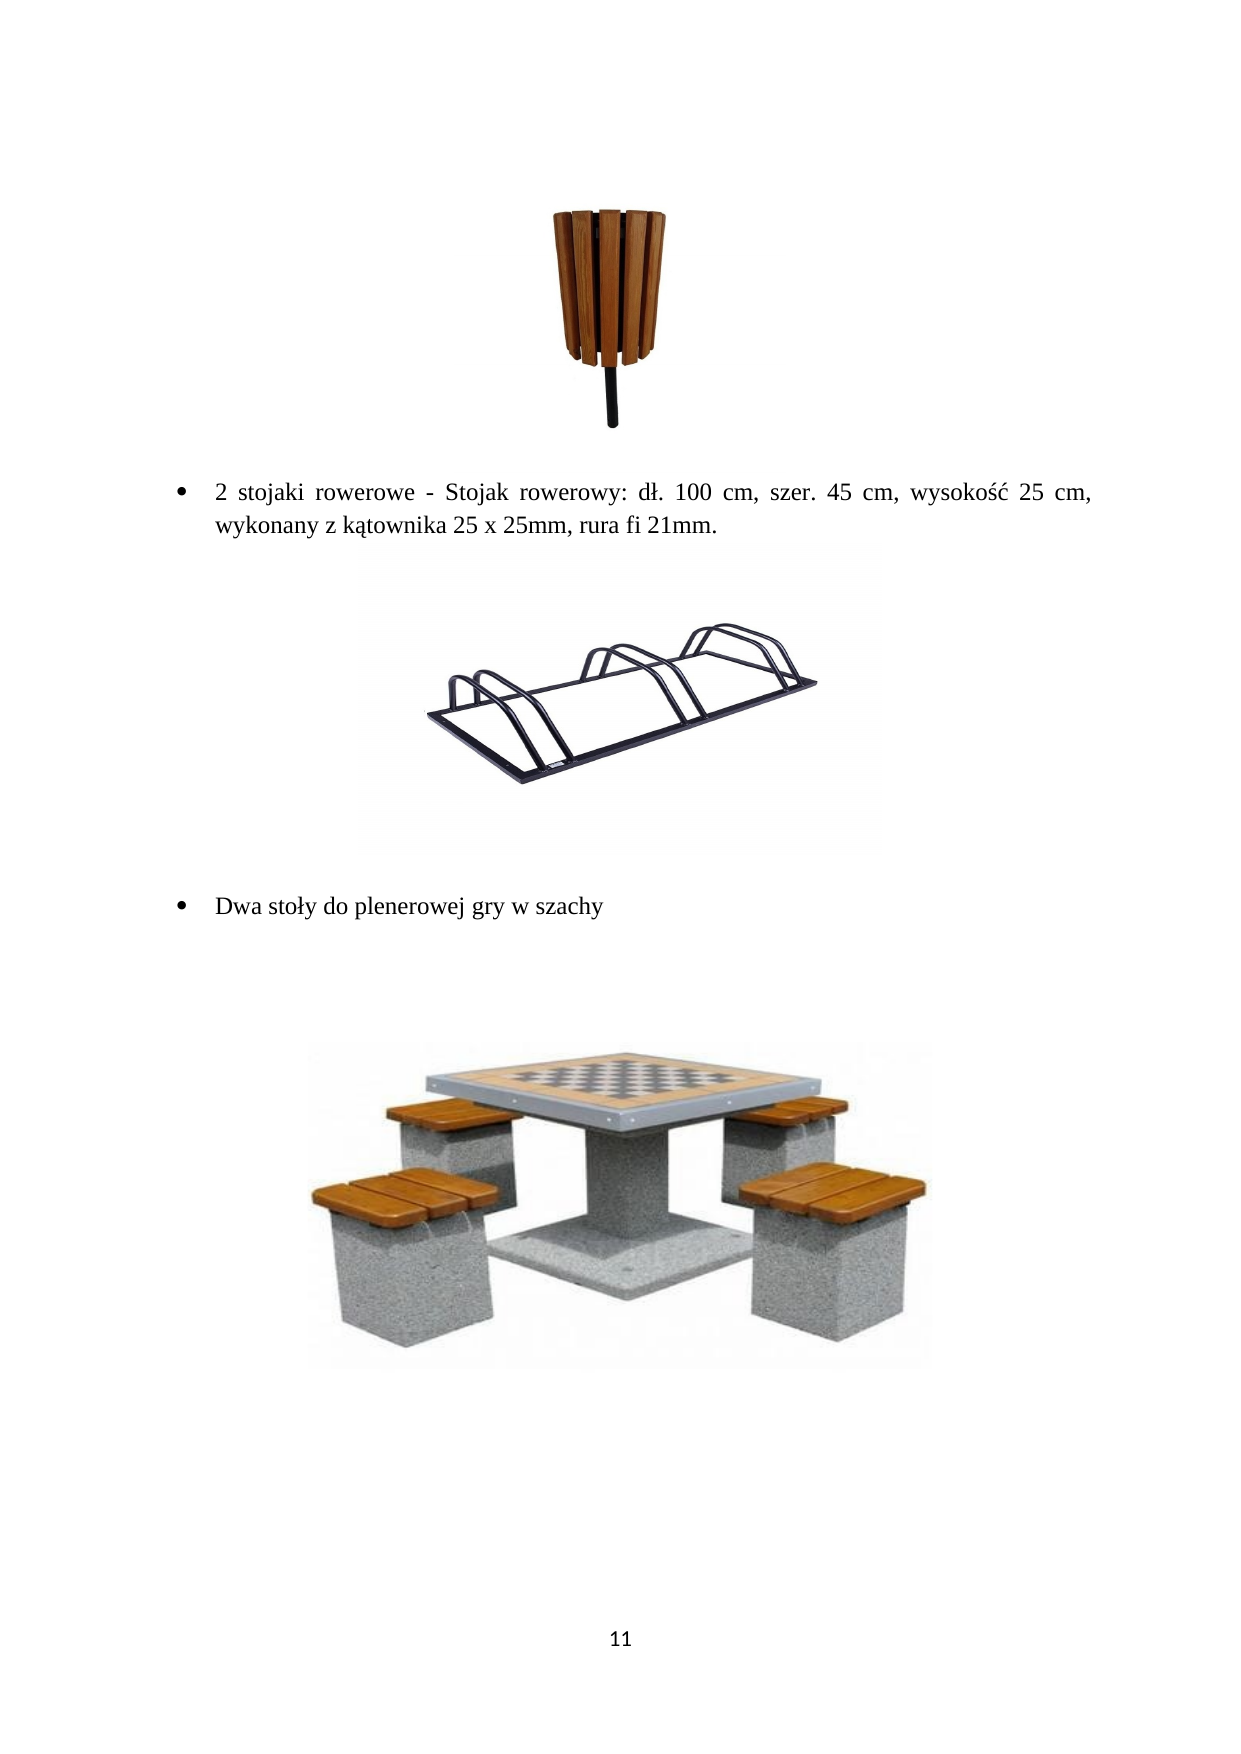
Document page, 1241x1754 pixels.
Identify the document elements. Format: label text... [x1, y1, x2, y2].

list 2 stojaki rowerowe - Stojak rowerowy: dł. 100 cm, szer. 45 cm, wysokość 25 cm, wykonany z kątownika 25 x 25mm, rura fi 21mm. [177, 477, 1093, 538]
picture [307, 990, 933, 1516]
picture [357, 542, 883, 855]
picture [453, 147, 787, 473]
list Dwa stoły do plenerowej gry w szachy [177, 891, 1093, 920]
